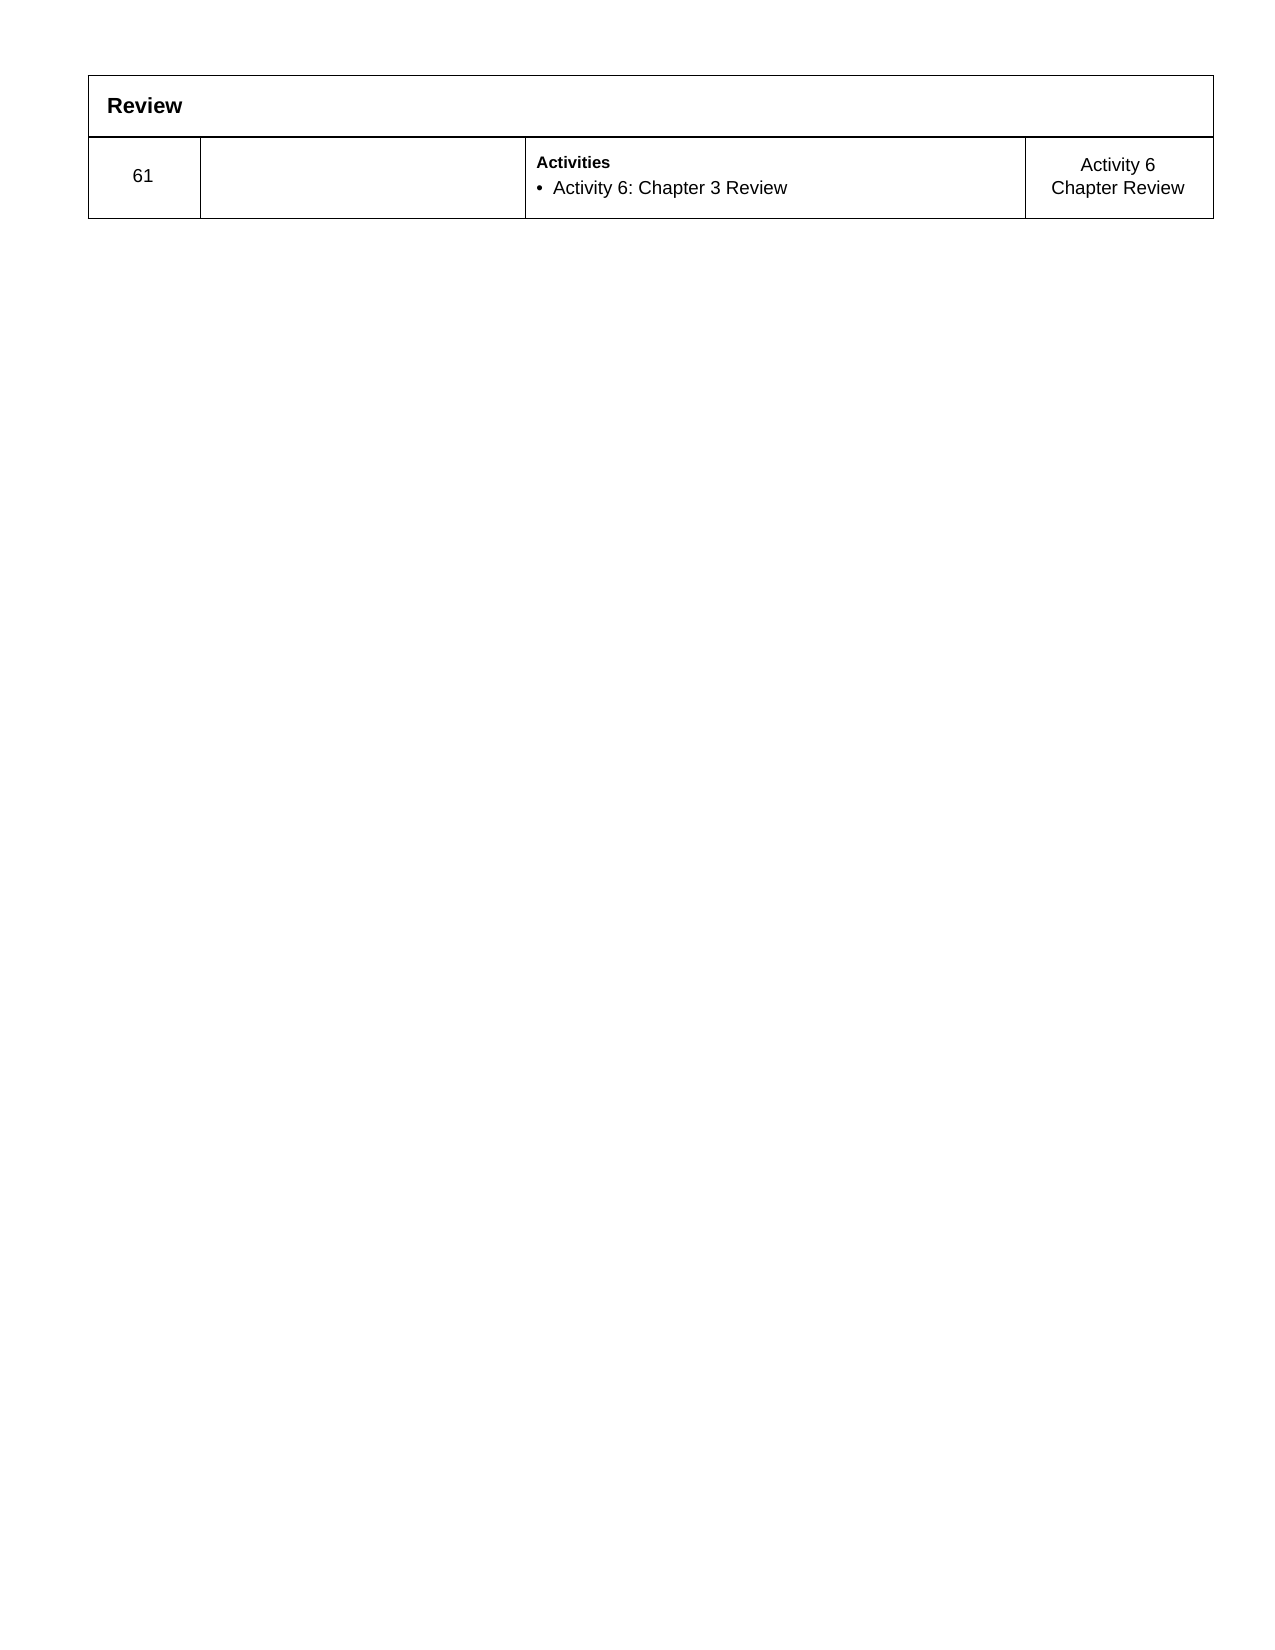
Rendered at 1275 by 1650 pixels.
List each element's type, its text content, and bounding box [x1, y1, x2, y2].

table_cell Activity 6 Chapter Review [1026, 138, 1213, 217]
table_cell Review [89, 76, 1213, 136]
table_cell Activities Activity 6: Chapter 3 Review [526, 138, 1025, 217]
table_cell 61 [89, 138, 200, 217]
table_cell [201, 138, 525, 217]
